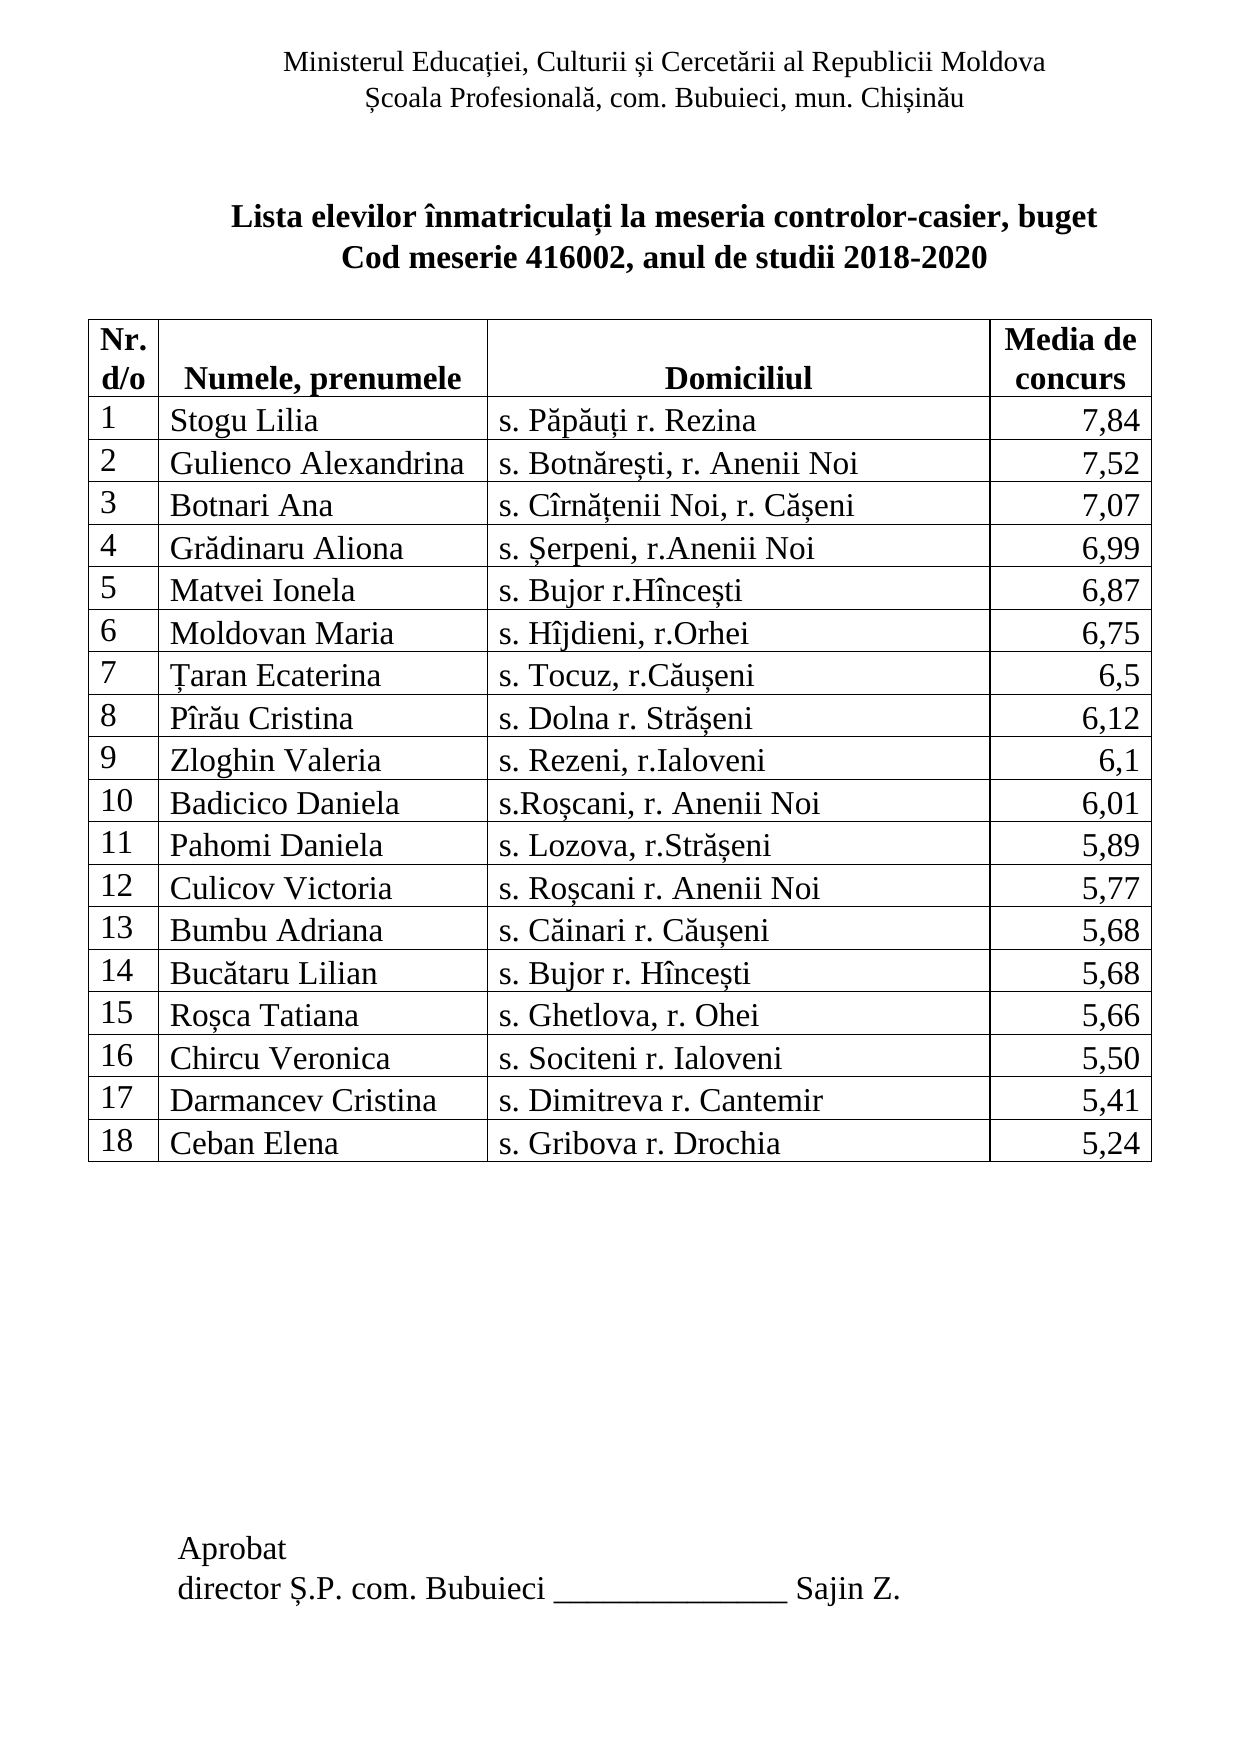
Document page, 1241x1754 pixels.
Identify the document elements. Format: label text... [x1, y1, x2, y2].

table_cell 1 [89, 397, 158, 439]
table_cell s. Roșcani r. Anenii Noi [488, 865, 989, 906]
table_cell 8 [89, 695, 158, 736]
table_cell 6,87 [991, 567, 1151, 609]
table_cell 15 [89, 992, 158, 1034]
table_cell Darmancev Cristina [159, 1077, 487, 1119]
table_cell 7,84 [991, 397, 1151, 439]
text Ministerul Educației, Culturii și Cercetării al Republicii Moldova [177, 44, 1152, 78]
table_cell s. Sociteni r. Ialoveni [488, 1035, 989, 1076]
table_cell Moldovan Maria [159, 610, 487, 651]
text Cod meserie 416002, anul de studii 2018-2020 [177, 237, 1152, 276]
table_cell s. Tocuz, r.Căușeni [488, 652, 989, 694]
text Școala Profesională, com. Bubuieci, mun. Chișinău [177, 80, 1152, 113]
table_cell 11 [89, 822, 158, 864]
table_cell 6 [89, 610, 158, 651]
table_cell Badicico Daniela [159, 780, 487, 821]
table_cell s. Botnărești, r. Anenii Noi [488, 440, 989, 481]
table_header Media de concurs [991, 320, 1151, 396]
table_cell 18 [89, 1120, 158, 1161]
table_cell 2 [89, 440, 158, 481]
table_cell Zloghin Valeria [159, 737, 487, 779]
table_cell 6,5 [991, 652, 1151, 694]
table_cell s. Rezeni, r.Ialoveni [488, 737, 989, 779]
table_cell Bucătaru Lilian [159, 950, 487, 991]
table_cell Bumbu Adriana [159, 907, 487, 949]
table_cell 6,01 [991, 780, 1151, 821]
table_cell Grădinaru Aliona [159, 525, 487, 566]
table_cell 5,50 [991, 1035, 1151, 1076]
table_cell s. Bujor r. Hîncești [488, 950, 989, 991]
text Lista elevilor înmatriculați la meseria controlor-casier, buget [177, 197, 1152, 235]
table_cell 5,77 [991, 865, 1151, 906]
table_cell 5 [89, 567, 158, 609]
table_cell Stogu Lilia [159, 397, 487, 439]
table_cell 13 [89, 907, 158, 949]
text director Ș.P. com. Bubuieci ______________ Sajin Z. [177, 1568, 1152, 1607]
table_cell s. Ghetlova, r. Ohei [488, 992, 989, 1034]
table_cell s. Dolna r. Strășeni [488, 695, 989, 736]
table_cell 6,1 [991, 737, 1151, 779]
table_cell 7 [89, 652, 158, 694]
table_cell Gulienco Alexandrina [159, 440, 487, 481]
table_cell Matvei Ionela [159, 567, 487, 609]
table_cell s. Cîrnățenii Noi, r. Cășeni [488, 482, 989, 524]
table_cell Roșca Tatiana [159, 992, 487, 1034]
table_cell 12 [89, 865, 158, 906]
table_cell Culicov Victoria [159, 865, 487, 906]
table_cell s.Roșcani, r. Anenii Noi [488, 780, 989, 821]
table_header Domiciliul [488, 320, 989, 396]
table_cell Botnari Ana [159, 482, 487, 524]
table_cell s. Dimitreva r. Cantemir [488, 1077, 989, 1119]
table_cell 6,99 [991, 525, 1151, 566]
table_cell 7,07 [991, 482, 1151, 524]
table_cell s. Gribova r. Drochia [488, 1120, 989, 1161]
table_cell 5,41 [991, 1077, 1151, 1119]
table_header Numele, prenumele [159, 320, 487, 396]
table_cell 7,52 [991, 440, 1151, 481]
table_cell 5,68 [991, 907, 1151, 949]
table_cell 6,12 [991, 695, 1151, 736]
table_cell s. Lozova, r.Strășeni [488, 822, 989, 864]
table_cell 5,66 [991, 992, 1151, 1034]
table_cell s. Șerpeni, r.Anenii Noi [488, 525, 989, 566]
table_cell s. Păpăuți r. Rezina [488, 397, 989, 439]
table_cell 10 [89, 780, 158, 821]
table_cell Pîrău Cristina [159, 695, 487, 736]
text Aprobat [177, 1528, 1152, 1566]
table_cell 17 [89, 1077, 158, 1119]
table_cell 3 [89, 482, 158, 524]
table_cell s. Hîjdieni, r.Orhei [488, 610, 989, 651]
table_cell Pahomi Daniela [159, 822, 487, 864]
table_cell Țaran Ecaterina [159, 652, 487, 694]
table_cell 5,24 [991, 1120, 1151, 1161]
table_cell 6,75 [991, 610, 1151, 651]
table_cell s. Bujor r.Hîncești [488, 567, 989, 609]
table_cell 14 [89, 950, 158, 991]
table_cell Ceban Elena [159, 1120, 487, 1161]
table_cell Chircu Veronica [159, 1035, 487, 1076]
table_cell 9 [89, 737, 158, 779]
table_header Nr. d/o [89, 320, 158, 396]
table_cell 5,68 [991, 950, 1151, 991]
table_cell 16 [89, 1035, 158, 1076]
table_cell 4 [89, 525, 158, 566]
table_cell s. Căinari r. Căușeni [488, 907, 989, 949]
table_cell 5,89 [991, 822, 1151, 864]
